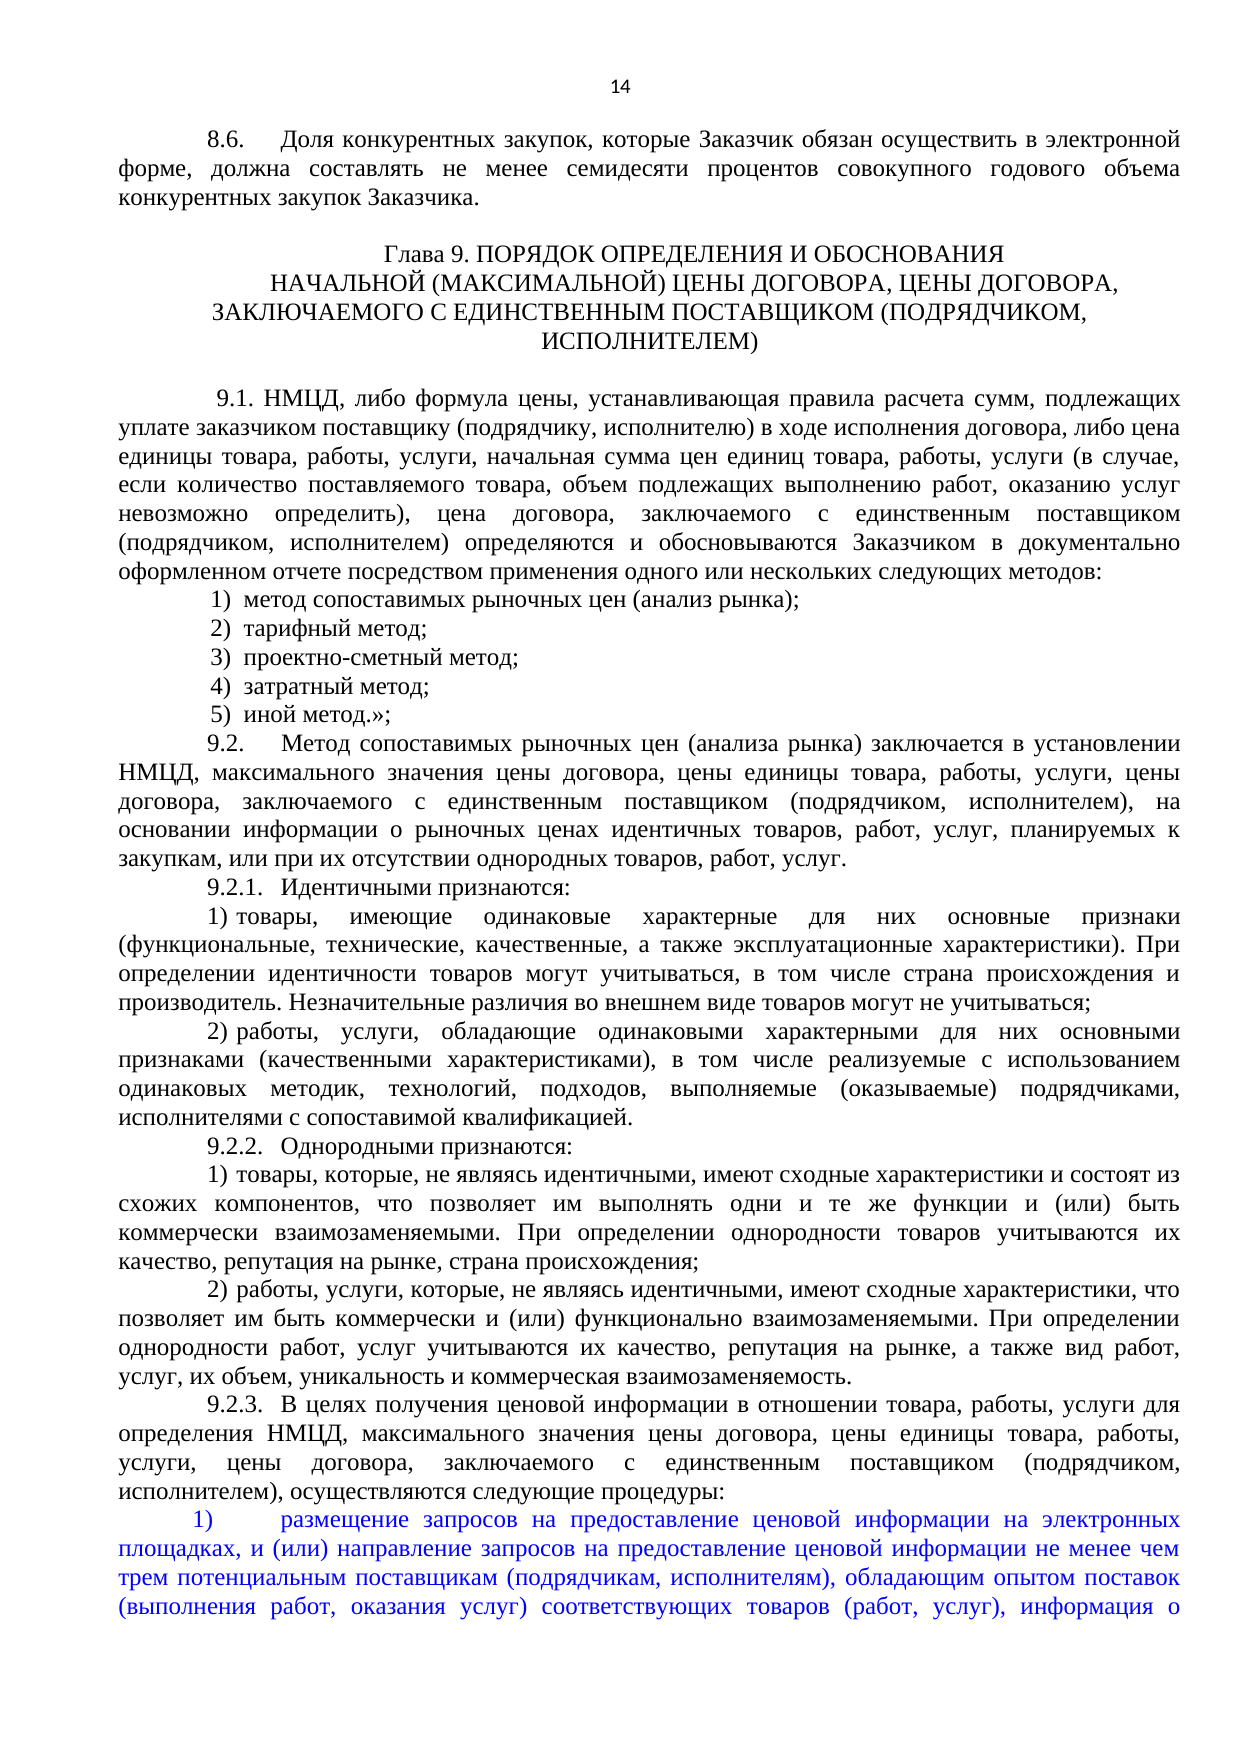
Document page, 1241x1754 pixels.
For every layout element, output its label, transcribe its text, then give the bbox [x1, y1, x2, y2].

text 9.2. Метод сопоставимых рыночных цен (анализа рынка) заключается в установлении НМЦД, максимального значения цены договора, цены единицы товара, работы, услуги, цены договора, заключаемого с единственным поставщиком (подрядчиком, исполнителем), на основании информации о рыночных ценах идентичных товаров, работ, услуг, планируемых к закупкам, или при их отсутствии однородных товаров, работ, услуг. [118, 728, 1181, 872]
list работы, услуги, которые, не являясь идентичными, имеют сходные характеристики, что позволяет им быть коммерчески и (или) функционально взаимозаменяемыми. При определении однородности работ, услуг учитываются их качество, репутация на рынке, а также вид работ, услуг, их объем, уникальность и коммерческая взаимозаменяемость. [118, 1274, 1181, 1389]
text 2) тарифный метод; [118, 613, 1181, 642]
list В целях получения ценовой информации в отношении товара, работы, услуги для определения НМЦД, максимального значения цены договора, цены единицы товара, работы, услуги, цены договора, заключаемого с единственным поставщиком (подрядчиком, исполнителем), осуществляются следующие процедуры: [118, 1389, 1181, 1504]
text Глава 9. ПОРЯДОК ОПРЕДЕЛЕНИЯ И ОБОСНОВАНИЯ [118, 239, 1181, 268]
text 5) иной метод.»; [118, 699, 1181, 728]
list товары, имеющие одинаковые характерные для них основные признаки (функциональные, технические, качественные, а также эксплуатационные характеристики). При определении идентичности товаров могут учитываться, в том числе страна происхождения и производитель. Незначительные различия во внешнем виде товаров могут не учитываться; [118, 901, 1181, 1016]
list Идентичными признаются: [118, 872, 1181, 901]
list работы, услуги, обладающие одинаковыми характерными для них основными признаками (качественными характеристиками), в том числе реализуемые с использованием одинаковых методик, технологий, подходов, выполняемые (оказываемые) подрядчиками, исполнителями с сопоставимой квалификацией. [118, 1016, 1181, 1131]
text НАЧАЛЬНОЙ (МАКСИМАЛЬНОЙ) ЦЕНЫ ДОГОВОРА, ЦЕНЫ ДОГОВОРА, ЗАКЛЮЧАЕМОГО С ЕДИНСТВЕННЫМ ПОСТАВЩИКОМ (ПОДРЯДЧИКОМ, ИСПОЛНИТЕЛЕМ) [118, 268, 1181, 354]
text 1) метод сопоставимых рыночных цен (анализ рынка); [118, 584, 1181, 613]
list Однородными признаются: [118, 1131, 1181, 1159]
list товары, которые, не являясь идентичными, имеют сходные характеристики и состоят из схожих компонентов, что позволяет им выполнять одни и те же функции и (или) быть коммерчески взаимозаменяемыми. При определении однородности товаров учитываются их качество, репутация на рынке, страна происхождения; [118, 1159, 1181, 1274]
text 3) проектно-сметный метод; [118, 642, 1181, 671]
list Доля конкурентных закупок, которые Заказчик обязан осуществить в электронной форме, должна составлять не менее семидесяти процентов совокупного годового объема конкурентных закупок Заказчика. [118, 124, 1181, 211]
text 4) затратный метод; [118, 671, 1181, 699]
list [118, 1504, 1181, 1619]
text 9.1. НМЦД, либо формула цены, устанавливающая правила расчета сумм, подлежащих уплате заказчиком поставщику (подрядчику, исполнителю) в ходе исполнения договора, либо цена единицы товара, работы, услуги, начальная сумма цен единиц товара, работы, услуги (в случае, если количество поставляемого товара, объем подлежащих выполнению работ, оказанию услуг невозможно определить), цена договора, заключаемого с единственным поставщиком (подрядчиком, исполнителем) определяются и обосновываются Заказчиком в документально оформленном отчете посредством применения одного или нескольких следующих методов: [118, 383, 1181, 584]
